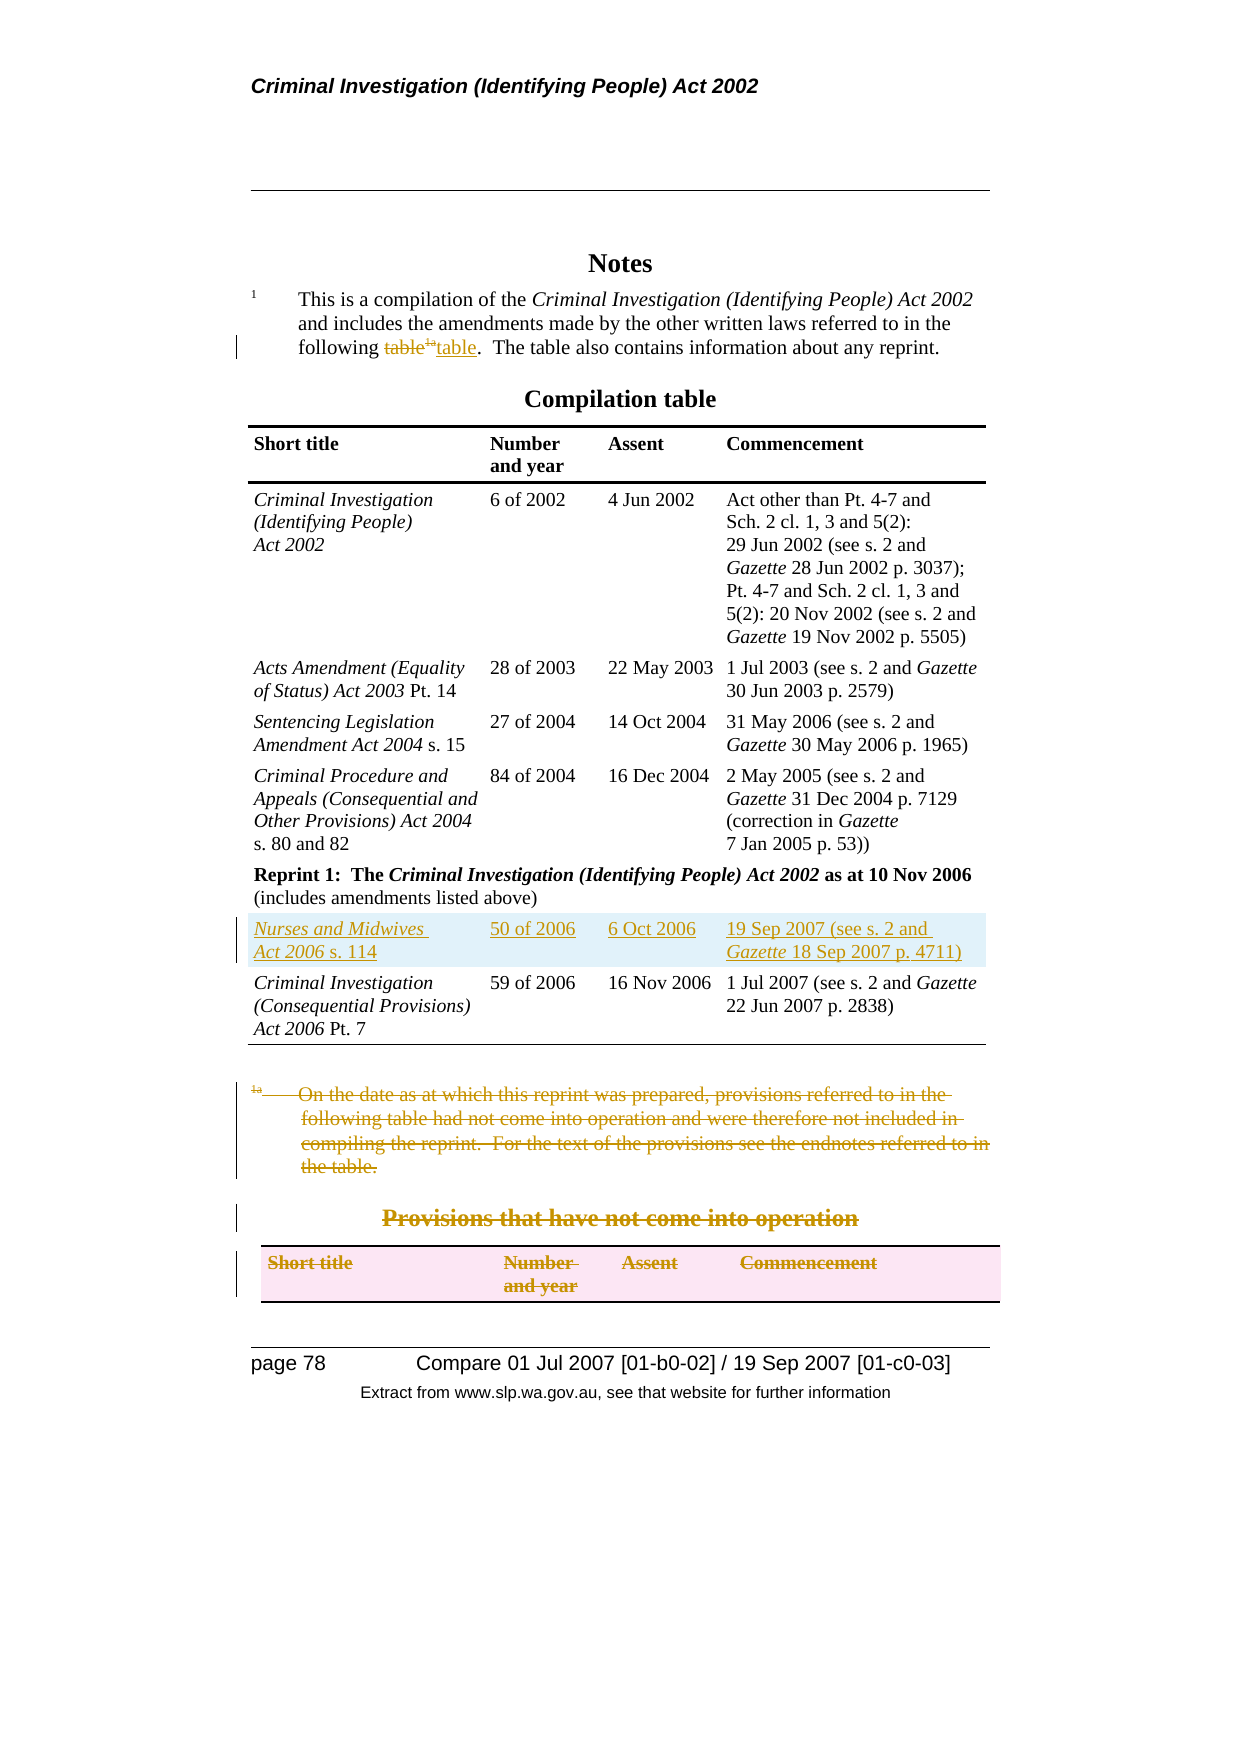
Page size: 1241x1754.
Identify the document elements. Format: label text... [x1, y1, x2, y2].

table_cell Reprint 1: The Criminal Investigation (Identifying People) Act 2002 as at 10 Nov 2006 (includes amendments listed above) [248, 859, 986, 913]
table_cell 28 of 2003 [484, 652, 602, 706]
table_header Assent [602, 428, 720, 481]
subtitle Compilation table [251, 384, 990, 413]
table_cell 1 Jul 2003 (see s. 2 and Gazette 30 Jun 2003 p. 2579) [720, 652, 986, 706]
table_header Short title [248, 428, 484, 481]
table_cell Criminal Investigation (Identifying People) Act 2002 [248, 484, 484, 652]
table_cell Criminal Procedure and Appeals (Consequential and Other Provisions) Act 2004 s. 80 and 82 [248, 760, 484, 859]
table_header Commencement [720, 428, 986, 481]
table_cell 16 Nov 2006 [602, 967, 720, 1044]
text 1 This is a compilation of the Criminal Investigation (Identifying People) Act 2002 and includes the amendments made by the other written laws referred to in the following . The table also contains information about any reprint. [251, 287, 990, 359]
table_cell 14 Oct 2004 [602, 706, 720, 759]
table_cell Act other than Pt. 4-7 and Sch. 2 cl. 1, 3 and 5(2): 29 Jun 2002 (see s. 2 and Gazette 28 Jun 2002 p. 3037); Pt. 4-7 and Sch. 2 cl. 1, 3 and 5(2): 20 Nov 2002 (see s. 2 and Gazette 19 Nov 2002 p. 5505) [720, 484, 986, 652]
table_cell Criminal Investigation (Consequential Provisions) Act 2006 Pt. 7 [248, 967, 484, 1044]
table_cell Acts Amendment (Equality of Status) Act 2003 Pt. 14 [248, 652, 484, 706]
table_cell 6 of 2002 [484, 484, 602, 652]
table_cell 2 May 2005 (see s. 2 and Gazette 31 Dec 2004 p. 7129 (correction in Gazette 7 Jan 2005 p. 53)) [720, 760, 986, 859]
table_cell 22 May 2003 [602, 652, 720, 706]
table_cell 27 of 2004 [484, 706, 602, 759]
table_cell Sentencing Legislation Amendment Act 2004 s. 15 [248, 706, 484, 759]
table_header Number and year [484, 428, 602, 481]
table_cell 1 Jul 2007 (see s. 2 and Gazette 22 Jun 2007 p. 2838) [720, 967, 986, 1044]
table_cell 84 of 2004 [484, 760, 602, 859]
table_cell 4 Jun 2002 [602, 484, 720, 652]
table_cell 59 of 2006 [484, 967, 602, 1044]
table_cell 16 Dec 2004 [602, 760, 720, 859]
subtitle Notes [251, 247, 990, 279]
table_cell 31 May 2006 (see s. 2 and Gazette 30 May 2006 p. 1965) [720, 706, 986, 759]
